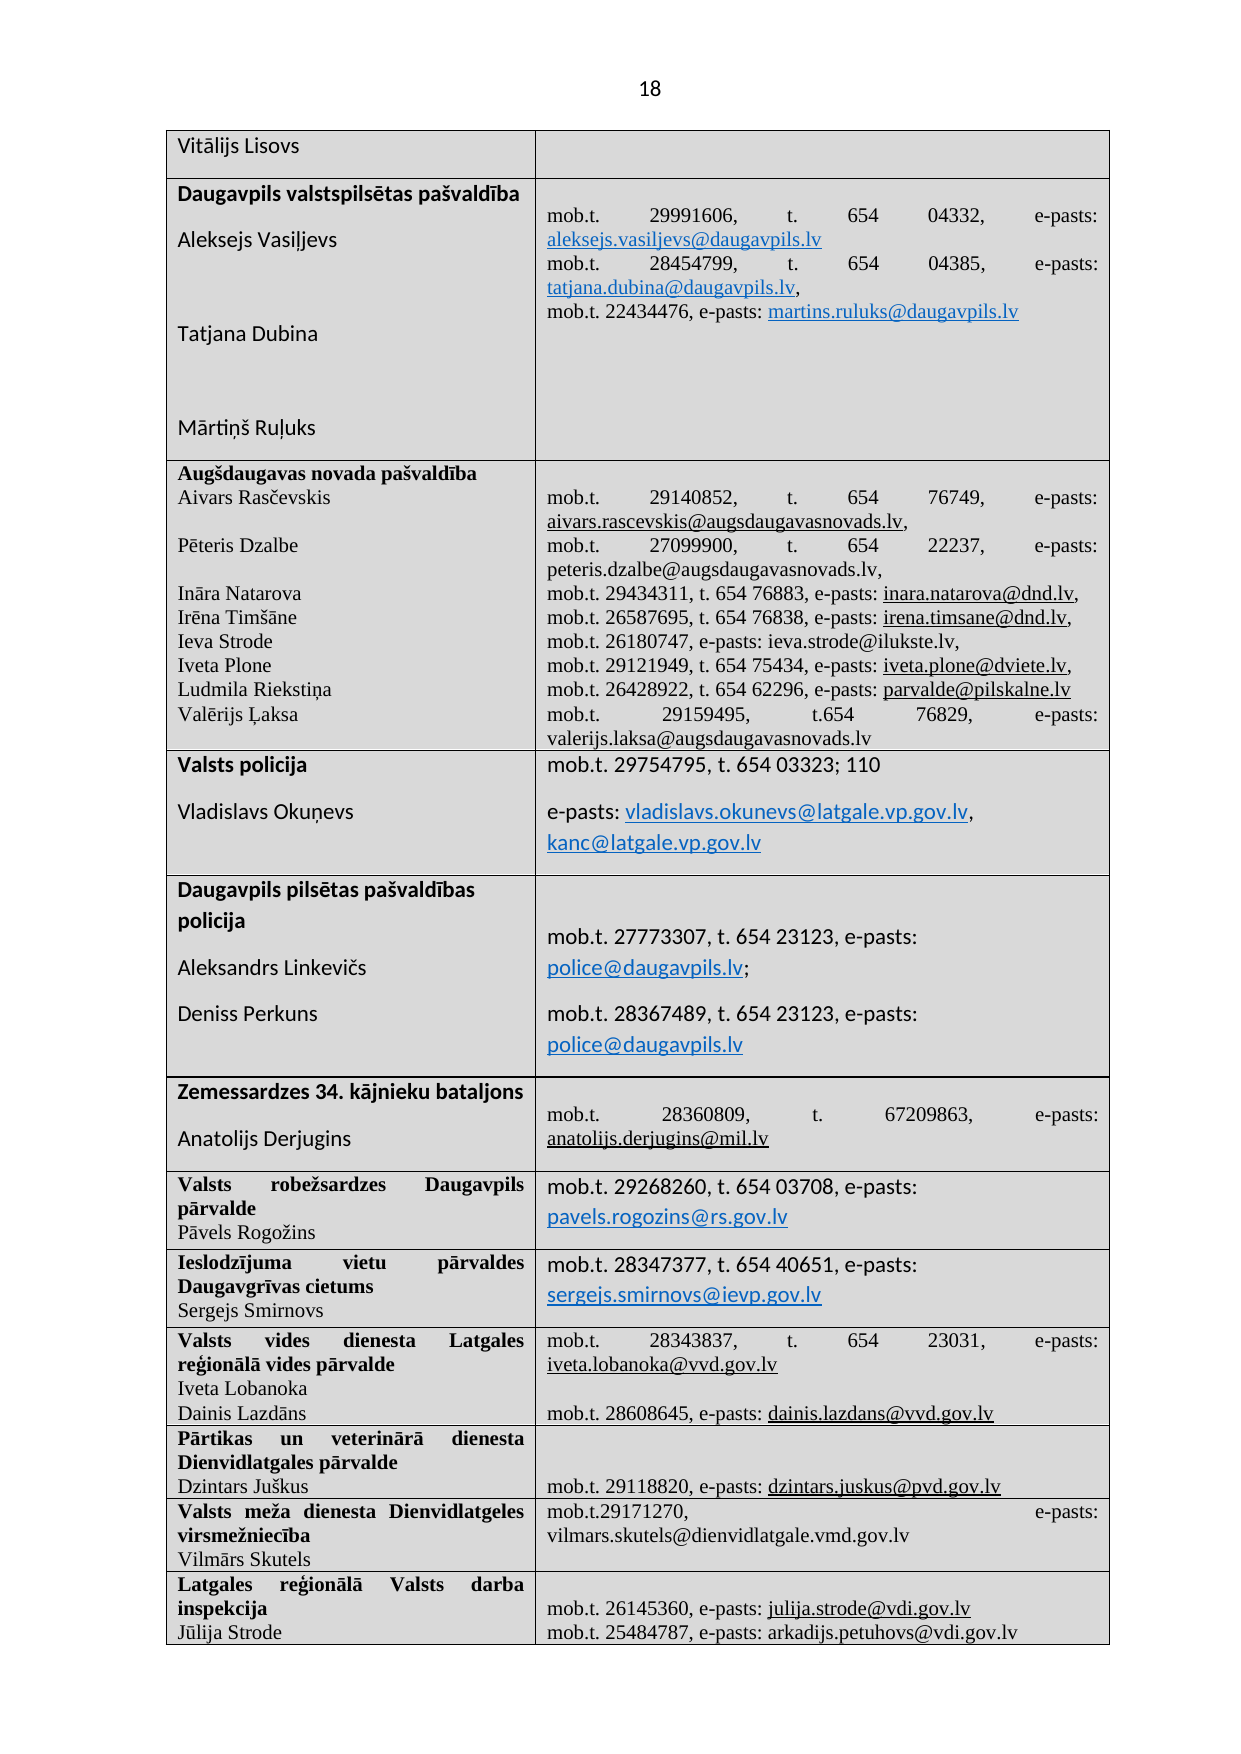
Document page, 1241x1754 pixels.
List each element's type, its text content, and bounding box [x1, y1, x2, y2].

table_cell mob.t. 29140852, t. 654 76749, e-pasts: aivars.rascevskis@augsdaugavasnovads.lv, mob.t. 27099900, t. 654 22237, e-pasts: peteris.dzalbe@augsdaugavasnovads.lv, mob.t. 29434311, t. 654 76883, e-pasts: inara.natarova@dnd.lv, mob.t. 26587695, t. 654 76838, e-pasts: irena.timsane@dnd.lv, mob.t. 26180747, e-pasts: ieva.strode@ilukste.lv, mob.t. 29121949, t. 654 75434, e-pasts: iveta.plone@dviete.lv, mob.t. 26428922, t. 654 62296, e-pasts: parvalde@pilskalne.lv mob.t. 29159495, t.654 76829, e-pasts: valerijs.laksa@augsdaugavasnovads.lv [536, 461, 1109, 749]
table_cell Valsts policija Vladislavs Okuņevs [167, 751, 535, 874]
table_cell Ieslodzījuma vietu pārvaldes Daugavgrīvas cietums Sergejs Smirnovs [167, 1250, 535, 1327]
table_cell mob.t. 28360809, t. 67209863, e-pasts: anatolijs.derjugins@mil.lv [536, 1078, 1109, 1171]
table_cell Zemessardzes 34. kājnieku bataljons Anatolijs Derjugins [167, 1078, 535, 1171]
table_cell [536, 1572, 1109, 1644]
table_cell mob.t. 29991606, t. 654 04332, e-pasts: aleksejs.vasiljevs@daugavpils.lv mob.t. 28454799, t. 654 04385, e-pasts: tatjana.dubina@daugavpils.lv, mob.t. 22434476, e-pasts: martins.ruluks@daugavpils.lv [536, 179, 1109, 460]
table_cell mob.t. 27773307, t. 654 23123, e-pasts: police@daugavpils.lv; mob.t. 28367489, t. 654 23123, e-pasts: police@daugavpils.lv [536, 876, 1109, 1076]
table_cell Valsts robežsardzes Daugavpils pārvalde Pāvels Rogožins [167, 1172, 535, 1249]
table_cell mob.t. 28343837, t. 654 23031, e-pasts: iveta.lobanoka@vvd.gov.lv mob.t. 28608645, e-pasts: dainis.lazdans@vvd.gov.lv [536, 1328, 1109, 1424]
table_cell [167, 1572, 535, 1644]
table_cell mob.t. 29754795, t. 654 03323; 110 e-pasts: vladislavs.okunevs@latgale.vp.gov.lv, kanc@latgale.vp.gov.lv [536, 751, 1109, 874]
table_cell Augšdaugavas novada pašvaldība Aivars Rasčevskis Pēteris Dzalbe Ināra Natarova Irēna Timšāne Ieva Strode Iveta Plone Ludmila Riekstiņa Valērijs Ļaksa [167, 461, 535, 749]
table_cell Valsts vides dienesta Latgales reģionālā vides pārvalde Iveta Lobanoka Dainis Lazdāns [167, 1328, 535, 1424]
table_cell Daugavpils valstspilsētas pašvaldība Aleksejs Vasiļjevs Tatjana Dubina Mārtiņš Ruļuks [167, 179, 535, 460]
table_cell mob.t. 29118820, e-pasts: dzintars.juskus@pvd.gov.lv [536, 1426, 1109, 1498]
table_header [167, 131, 535, 178]
table_cell mob.t. 28347377, t. 654 40651, e-pasts: sergejs.smirnovs@ievp.gov.lv [536, 1250, 1109, 1327]
table_cell mob.t.29171270, e-pasts: vilmars.skutels@dienvidlatgale.vmd.gov.lv [536, 1499, 1109, 1571]
table_cell mob.t. 29268260, t. 654 03708, e-pasts: pavels.rogozins@rs.gov.lv [536, 1172, 1109, 1249]
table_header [536, 131, 1109, 178]
table_cell Daugavpils pilsētas pašvaldības policija Aleksandrs Linkevičs Deniss Perkuns [167, 876, 535, 1076]
table_cell Valsts meža dienesta Dienvidlatgeles virsmežniecība Vilmārs Skutels [167, 1499, 535, 1571]
table_cell Pārtikas un veterinārā dienesta Dienvidlatgales pārvalde Dzintars Juškus [167, 1426, 535, 1498]
